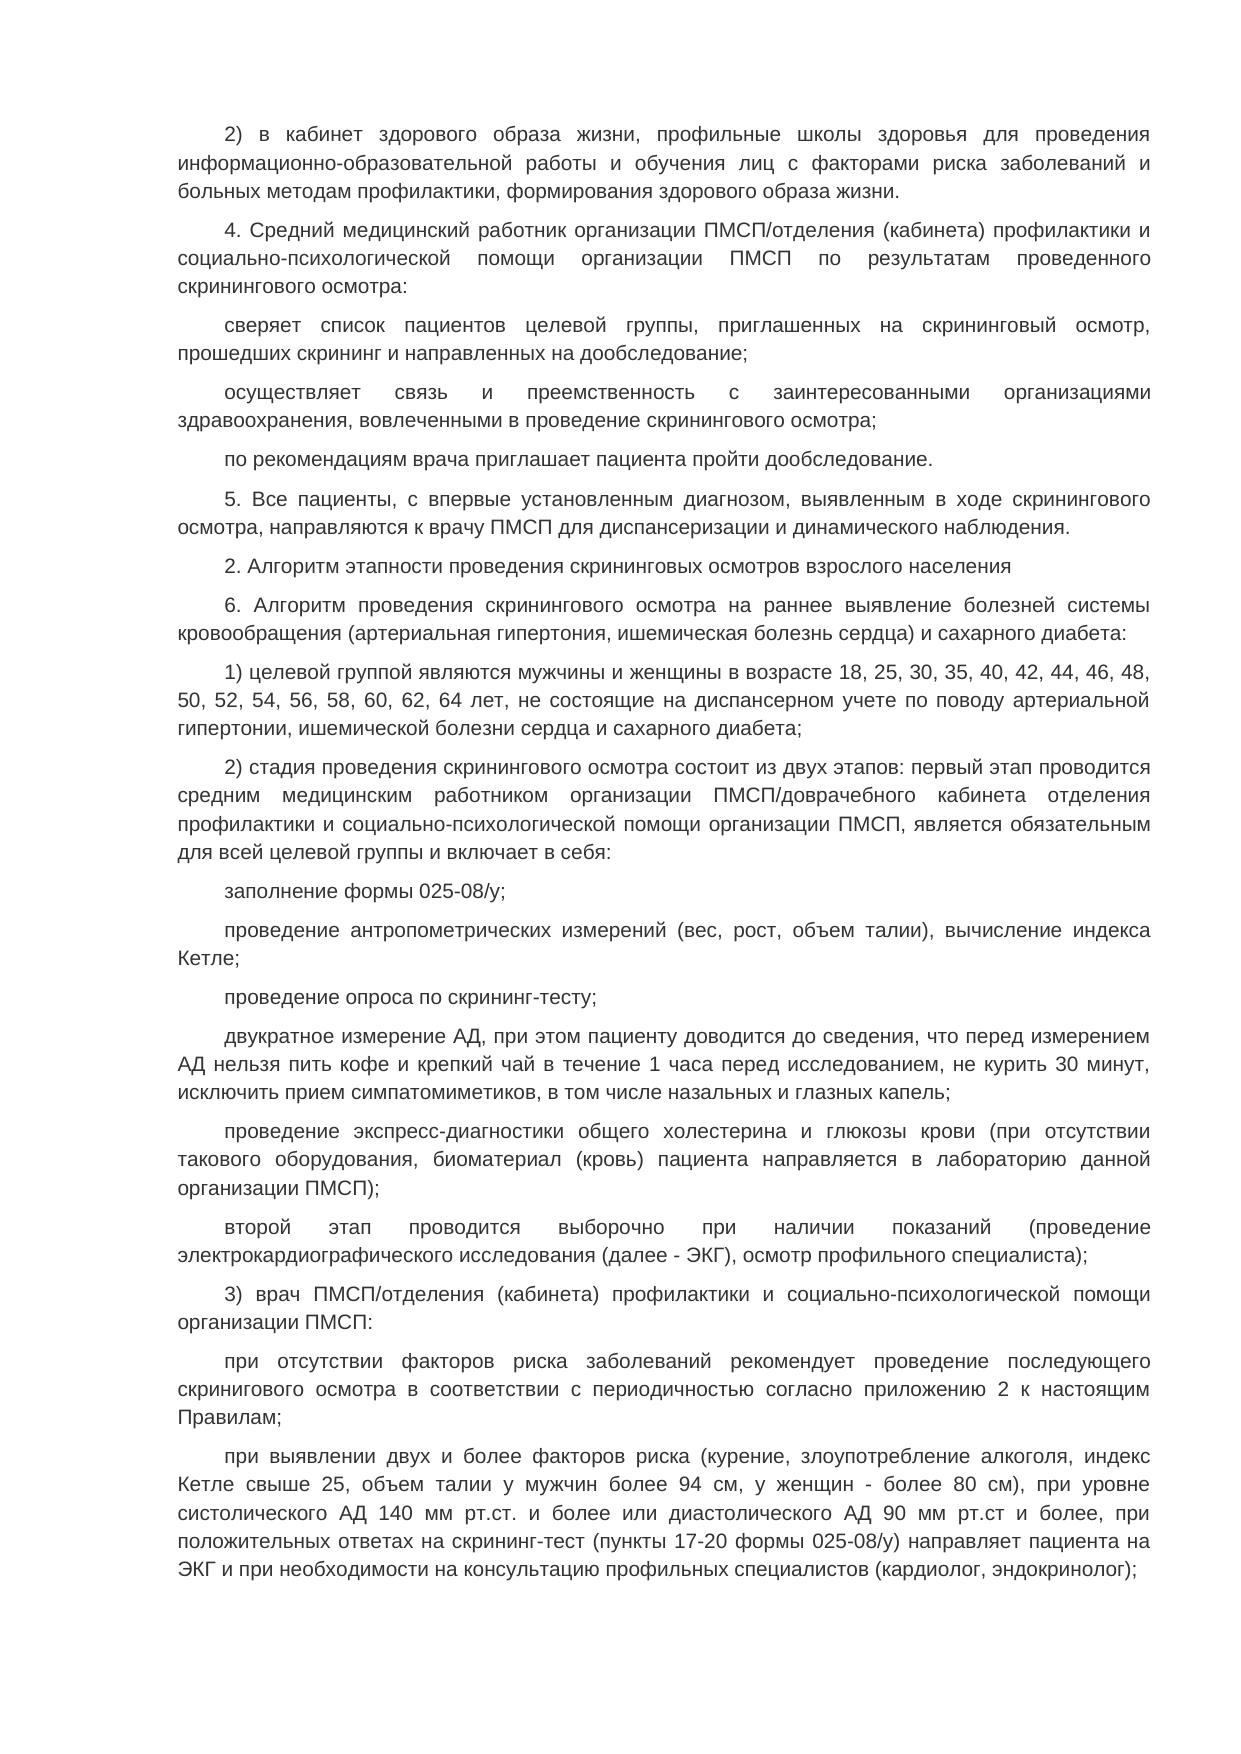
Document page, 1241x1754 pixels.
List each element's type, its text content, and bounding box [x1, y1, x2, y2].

text проведение опроса по скрининг-тесту; [177, 981, 1152, 1009]
text 4. Средний медицинский работник организации ПМСП/отделения (кабинета) профилактики и социально-психологической помощи организации ПМСП по результатам проведенного скринингового осмотра: [177, 213, 1152, 298]
text по рекомендациям врача приглашает пациента пройти дообследование. [177, 443, 1152, 471]
text при выявлении двух и более факторов риска (курение, злоупотребление алкоголя, индекс Кетле свыше 25, объем талии у мужчин более 94 см, у женщин - более 80 см), при уровне систолического АД 140 мм рт.ст. и более или диастолического АД 90 мм рт.ст и более, при положительных ответах на скрининг-тест (пункты 17-20 формы 025-08/у) направляет пациента на ЭКГ и при необходимости на консультацию профильных специалистов (кардиолог, эндокринолог); [177, 1440, 1152, 1581]
text сверяет список пациентов целевой группы, приглашенных на скрининговый осмотр, прошедших скрининг и направленных на дообследование; [177, 309, 1152, 365]
text 2) стадия проведения скринингового осмотра состоит из двух этапов: первый этап проводится средним медицинским работником организации ПМСП/доврачебного кабинета отделения профилактики и социально-психологической помощи организации ПМСП, является обязательным для всей целевой группы и включает в себя: [177, 751, 1152, 863]
text проведение экспресс-диагностики общего холестерина и глюкозы крови (при отсутствии такового оборудования, биоматериал (кровь) пациента направляется в лабораторию данной организации ПМСП); [177, 1115, 1152, 1199]
text 5. Все пациенты, с впервые установленным диагнозом, выявленным в ходе скринингового осмотра, направляются к врачу ПМСП для диспансеризации и динамического наблюдения. [177, 482, 1152, 538]
text осуществляет связь и преемственность с заинтересованными организациями здравоохранения, вовлеченными в проведение скринингового осмотра; [177, 376, 1152, 432]
text 3) врач ПМСП/отделения (кабинета) профилактики и социально-психологической помощи организации ПМСП: [177, 1277, 1152, 1334]
text 1) целевой группой являются мужчины и женщины в возрасте 18, 25, 30, 35, 40, 42, 44, 46, 48, 50, 52, 54, 56, 58, 60, 62, 64 лет, не состоящие на диспансерном учете по поводу артериальной гипертонии, ишемической болезни сердца и сахарного диабета; [177, 656, 1152, 740]
text проведение антропометрических измерений (вес, рост, объем талии), вычисление индекса Кетле; [177, 913, 1152, 970]
text при отсутствии факторов риска заболеваний рекомендует проведение последующего скринигового осмотра в соответствии с периодичностью согласно приложению 2 к настоящим Правилам; [177, 1345, 1152, 1429]
text двукратное измерение АД, при этом пациенту доводится до сведения, что перед измерением АД нельзя пить кофе и крепкий чай в течение 1 часа перед исследованием, не курить 30 минут, исключить прием симпатомиметиков, в том числе назальных и глазных капель; [177, 1020, 1152, 1104]
text второй этап проводится выборочно при наличии показаний (проведение электрокардиографического исследования (далее - ЭКГ), осмотр профильного специалиста); [177, 1210, 1152, 1267]
text 2. Алгоритм этапности проведения скрининговых осмотров взрослого населения [177, 549, 1152, 577]
text 2) в кабинет здорового образа жизни, профильные школы здоровья для проведения информационно-образовательной работы и обучения лиц с факторами риска заболеваний и больных методам профилактики, формирования здорового образа жизни. [177, 118, 1152, 202]
text 6. Алгоритм проведения скринингового осмотра на раннее выявление болезней системы кровообращения (артериальная гипертония, ишемическая болезнь сердца) и сахарного диабета: [177, 588, 1152, 645]
text заполнение формы 025-08/у; [177, 874, 1152, 902]
